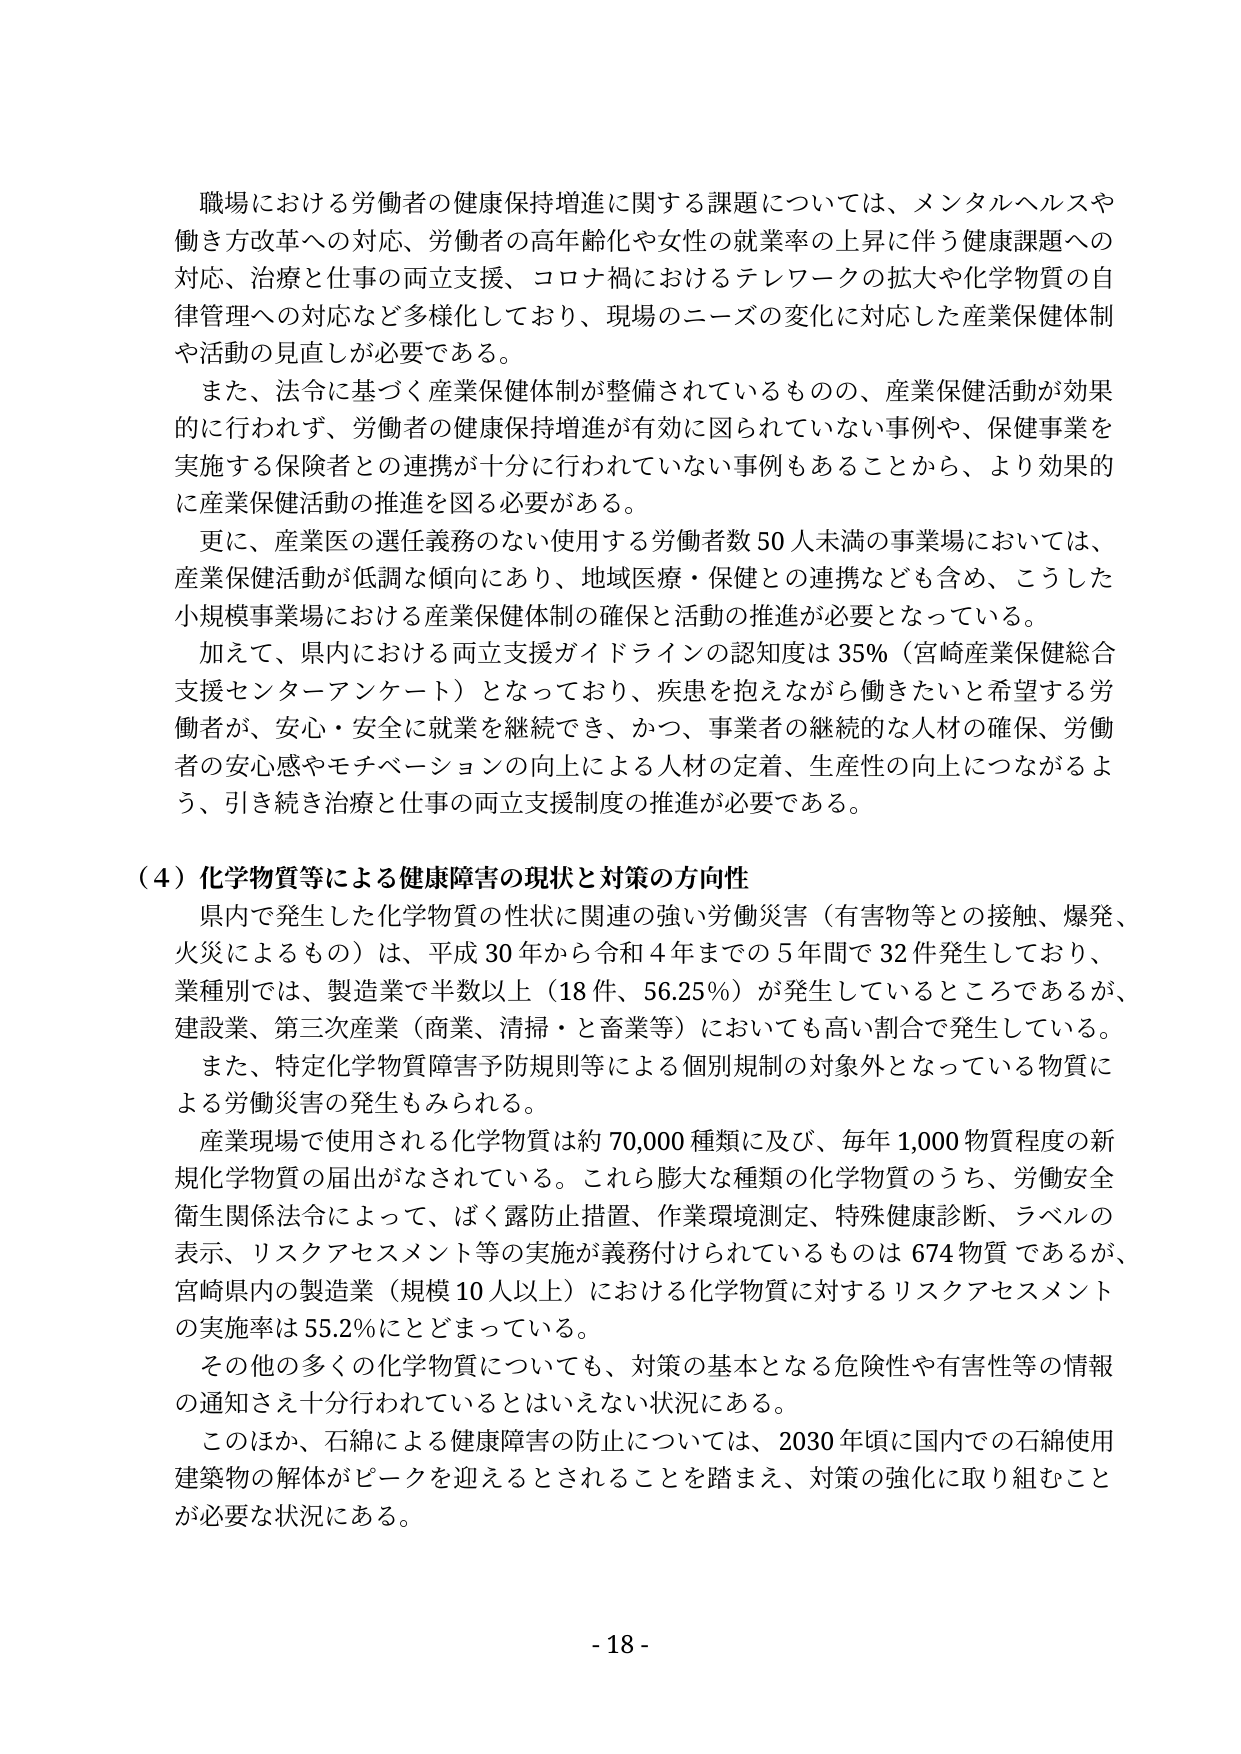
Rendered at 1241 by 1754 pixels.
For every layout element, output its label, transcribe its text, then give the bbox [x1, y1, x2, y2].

text このほか、石綿による健康障害の防止については、2030年頃に国内での石綿使用建築物の解体がピークを迎えるとされることを踏まえ、対策の強化に取り組むことが必要な状況にある。 [174, 1421, 1116, 1533]
text また、特定化学物質障害予防規則等による個別規制の対象外となっている物質による労働災害の発生もみられる。 [174, 1046, 1116, 1121]
text 県内で発生した化学物質の性状に関連の強い労働災害（有害物等との接触、爆発、火災によるもの）は、平成30年から令和４年までの５年間で32件発生しており、業種別では、製造業で半数以上（18件、56.25％）が発生しているところであるが、建設業、第三次産業（商業、清掃・と畜業等）においても高い割合で発生している。 [174, 896, 1116, 1046]
text 加えて、県内における両立支援ガイドラインの認知度は35%（宮崎産業保健総合支援センターアンケート）となっており、疾患を抱えながら働きたいと希望する労働者が、安心・安全に就業を継続でき、かつ、事業者の継続的な人材の確保、労働者の安心感やモチベーションの向上による人材の定着、生産性の向上につながるよう、引き続き治療と仕事の両立支援制度の推進が必要である。 [174, 633, 1116, 821]
text （４）化学物質等による健康障害の現状と対策の方向性 [124, 858, 1116, 896]
text その他の多くの化学物質についても、対策の基本となる危険性や有害性等の情報の通知さえ十分行われているとはいえない状況にある。 [174, 1346, 1116, 1421]
text また、法令に基づく産業保健体制が整備されているものの、産業保健活動が効果的に行われず、労働者の健康保持増進が有効に図られていない事例や、保健事業を実施する保険者との連携が十分に行われていない事例もあることから、より効果的に産業保健活動の推進を図る必要がある。 [174, 371, 1116, 521]
text 職場における労働者の健康保持増進に関する課題については、メンタルヘルスや働き方改革への対応、労働者の高年齢化や女性の就業率の上昇に伴う健康課題への対応、治療と仕事の両立支援、コロナ禍におけるテレワークの拡大や化学物質の自律管理への対応など多様化しており、現場のニーズの変化に対応した産業保健体制や活動の見直しが必要である。 [174, 183, 1116, 371]
text 産業現場で使用される化学物質は約70,000種類に及び、毎年1,000物質程度の新規化学物質の届出がなされている。これら膨大な種類の化学物質のうち、労働安全衛生関係法令によって、ばく露防止措置、作業環境測定、特殊健康診断、ラベルの表示、リスクアセスメント等の実施が義務付けられているものは 674物質 であるが、宮崎県内の製造業（規模10人以上）における化学物質に対するリスクアセスメントの実施率は55.2％にとどまっている。 [174, 1121, 1116, 1346]
text 更に、産業医の選任義務のない使用する労働者数50人未満の事業場においては、産業保健活動が低調な傾向にあり、地域医療・保健との連携なども含め、こうした小規模事業場における産業保健体制の確保と活動の推進が必要となっている。 [174, 521, 1116, 633]
